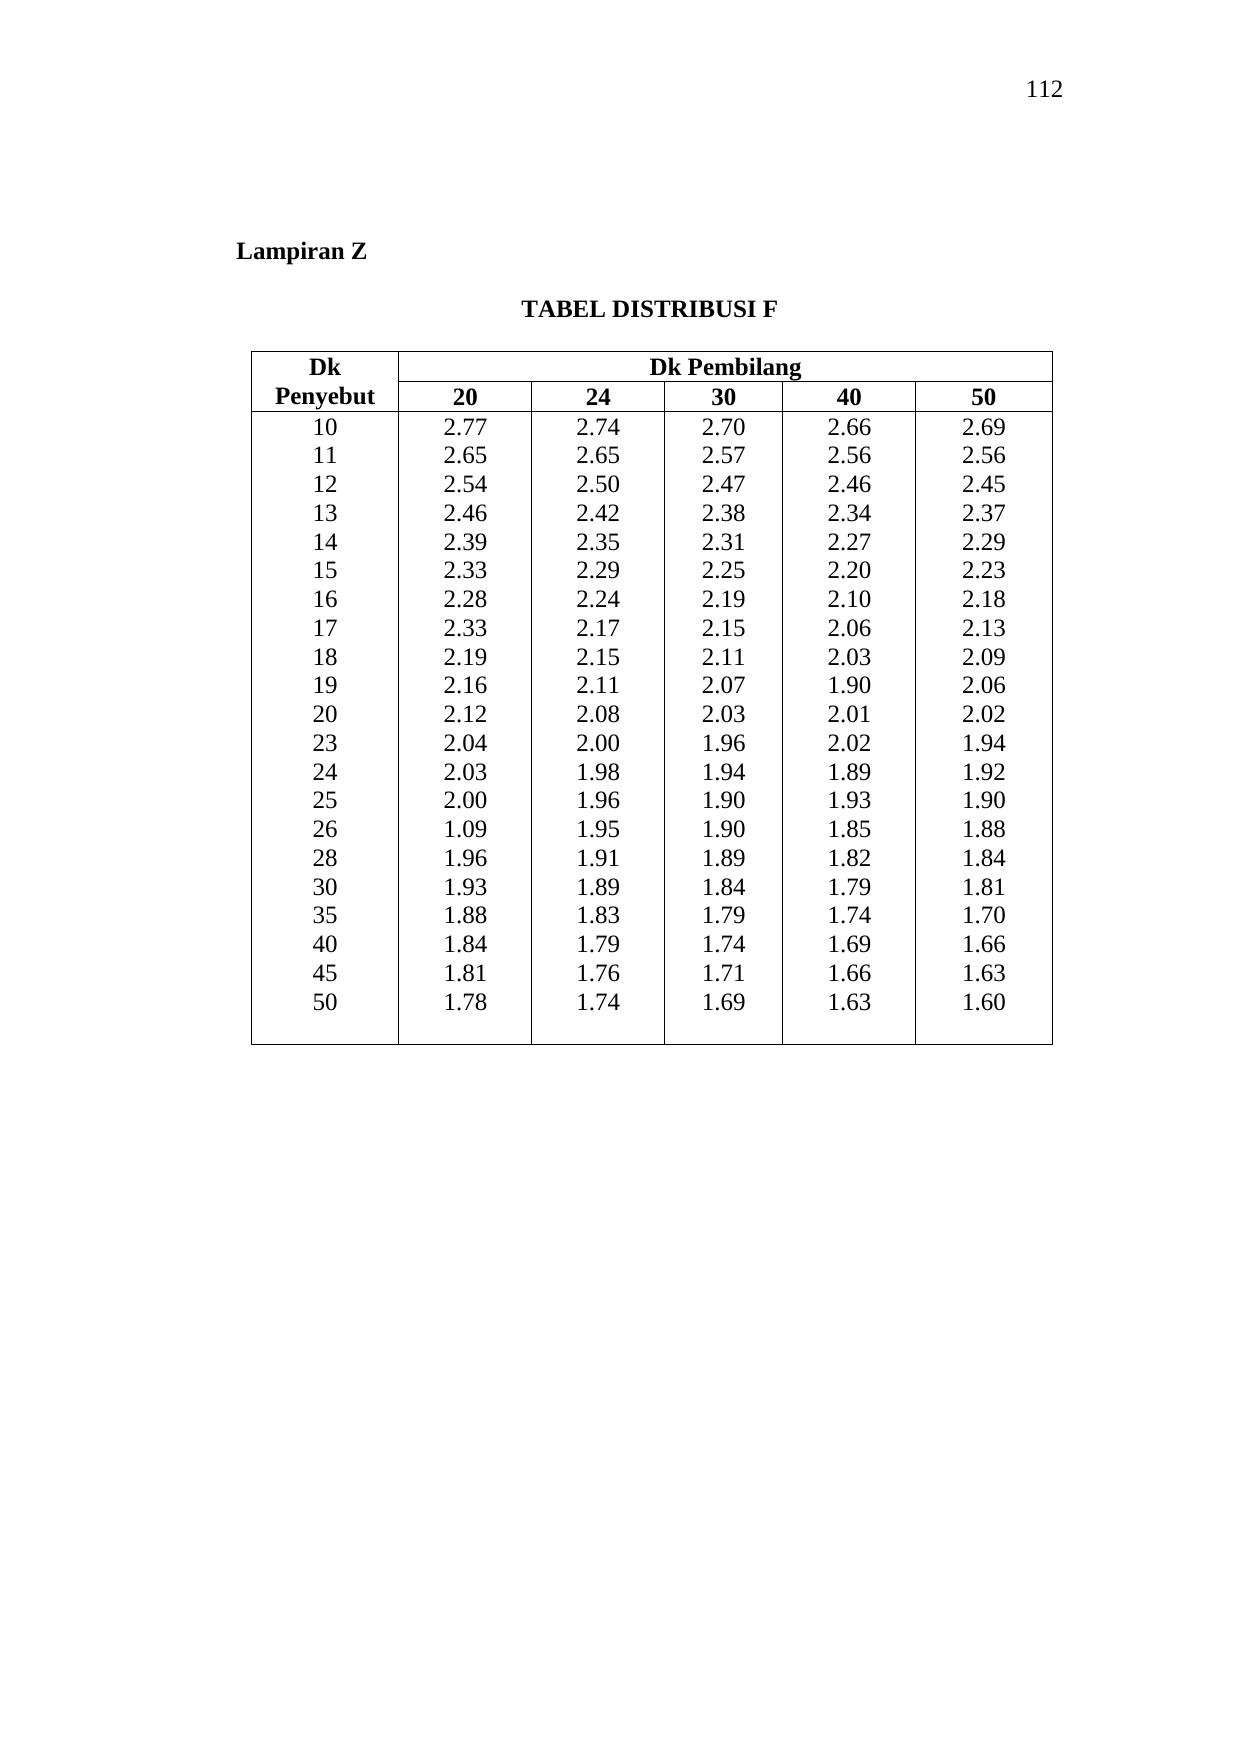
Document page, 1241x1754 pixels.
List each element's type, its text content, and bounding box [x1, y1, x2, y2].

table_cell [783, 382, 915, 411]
text Lampiran Z [236, 236, 1063, 265]
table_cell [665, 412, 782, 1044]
text TABEL DISTRIBUSI F [236, 294, 1063, 322]
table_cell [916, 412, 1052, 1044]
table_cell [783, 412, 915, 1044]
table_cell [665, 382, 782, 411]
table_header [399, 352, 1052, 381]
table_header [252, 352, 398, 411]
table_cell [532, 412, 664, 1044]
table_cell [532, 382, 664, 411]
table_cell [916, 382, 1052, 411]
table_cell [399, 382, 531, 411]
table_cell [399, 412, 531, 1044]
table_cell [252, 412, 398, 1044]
